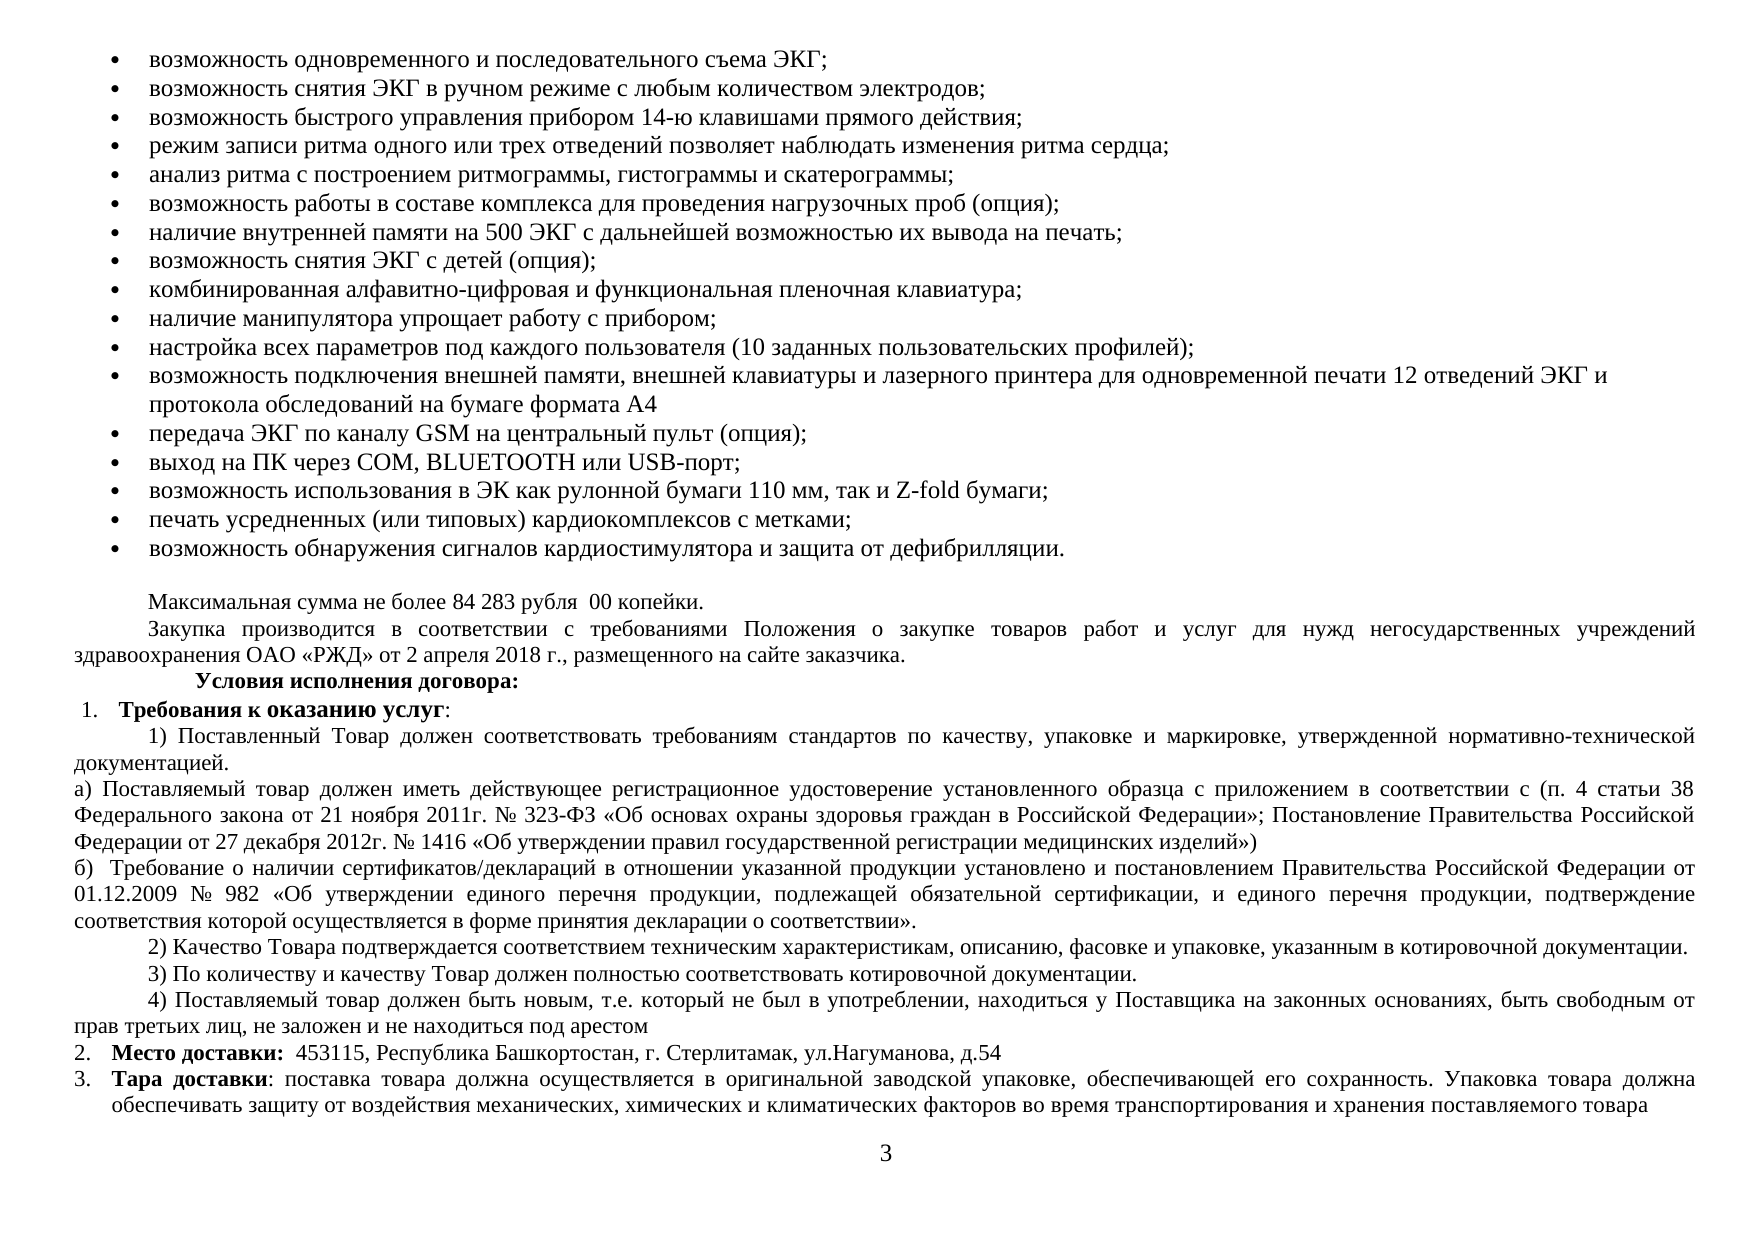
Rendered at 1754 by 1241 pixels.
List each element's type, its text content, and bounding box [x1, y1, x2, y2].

text Максимальная сумма не более 84 283 рубля 00 копейки. [74, 588, 1698, 614]
text 4) Поставляемый товар должен быть новым, т.е. который не был в употреблении, находиться у Поставщика на законных основаниях, быть свободным от прав третьих лиц, не заложен и не находиться под арестом [74, 986, 1698, 1039]
list Тара доставки: поставка товара должна осуществляется в оригинальной заводской упаковке, обеспечивающей его сохранность. Упаковка товара должна обеспечивать защиту от воздействия механических, химических и климатических факторов во время транспортирования и хранения поставляемого товара [74, 1065, 1698, 1118]
text б) Требование о наличии сертификатов/деклараций в отношении указанной продукции установлено и постановлением Правительства Российской Федерации от 01.12.2009 № 982 «Об утверждении единого перечня продукции, подлежащей обязательной сертификации, и единого перечня продукции, подтверждение соответствия которой осуществляется в форме принятия декларации о соответствии». [74, 854, 1698, 933]
list возможность быстрого управления прибором 14-ю клавишами прямого действия; [111, 102, 1698, 131]
list комбинированная алфавитно-цифровая и функциональная пленочная клавиатура; [111, 274, 1698, 303]
list возможность снятия ЭКГ с детей (опция); [111, 246, 1698, 274]
text а) Поставляемый товар должен иметь действующее регистрационное удостоверение установленного образца с приложением в соответствии с (п. 4 статьи 38 Федерального закона от 21 ноября 2011г. № 323-ФЗ «Об основах охраны здоровья граждан в Российской Федерации»; Постановление Правительства Российской Федерации от 27 декабря 2012г. № 1416 «Об утверждении правил государственной регистрации медицинских изделий») [74, 775, 1698, 854]
list Место доставки: 453115, Республика Башкортостан, г. Стерлитамак, ул.Нагуманова, д.54 [74, 1039, 1698, 1065]
list наличие манипулятора упрощает работу с прибором; [111, 303, 1698, 332]
list возможность подключения внешней памяти, внешней клавиатуры и лазерного принтера для одновременной печати 12 отведений ЭКГ и протокола обследований на бумаге формата А4 [111, 361, 1698, 418]
list возможность одновременного и последовательного съема ЭКГ; [111, 44, 1698, 73]
text 1) Поставленный Товар должен соответствовать требованиям стандартов по качеству, упаковке и маркировке, утвержденной нормативно-технической документацией. [74, 722, 1698, 775]
list передача ЭКГ по каналу GSM на центральный пульт (опция); [111, 418, 1698, 447]
list наличие внутренней памяти на 500 ЭКГ с дальнейшей возможностью их вывода на печать; [111, 217, 1698, 246]
list возможность использования в ЭК как рулонной бумаги 110 мм, так и Z-fold бумаги; [111, 476, 1698, 504]
list возможность обнаружения сигналов кардиостимулятора и защита от дефибрилляции. [111, 533, 1698, 562]
list выход на ПК через COM, BLUETOOTH или USB-порт; [111, 447, 1698, 476]
list возможность снятия ЭКГ в ручном режиме с любым количеством электродов; [111, 73, 1698, 102]
list режим записи ритма одного или трех отведений позволяет наблюдать изменения ритма сердца; [111, 131, 1698, 159]
list анализ ритма с построением ритмограммы, гистограммы и скатерограммы; [111, 159, 1698, 188]
text 3) По количеству и качеству Товар должен полностью соответствовать котировочной документации. [74, 959, 1698, 986]
subtitle Условия исполнения договора: [74, 667, 1698, 694]
list печать усредненных (или типовых) кардиокомплексов с метками; [111, 504, 1698, 533]
list Требования к оказанию услуг: [81, 694, 1698, 722]
list возможность работы в составе комплекса для проведения нагрузочных проб (опция); [111, 188, 1698, 217]
text Закупка производится в соответствии с требованиями Положения о закупке товаров работ и услуг для нужд негосударственных учреждений здравоохранения ОАО «РЖД» от 2 апреля 2018 г., размещенного на сайте заказчика. [74, 614, 1698, 667]
list настройка всех параметров под каждого пользователя (10 заданных пользовательских профилей); [111, 332, 1698, 361]
text 2) Качество Товара подтверждается соответствием техническим характеристикам, описанию, фасовке и упаковке, указанным в котировочной документации. [74, 933, 1698, 959]
